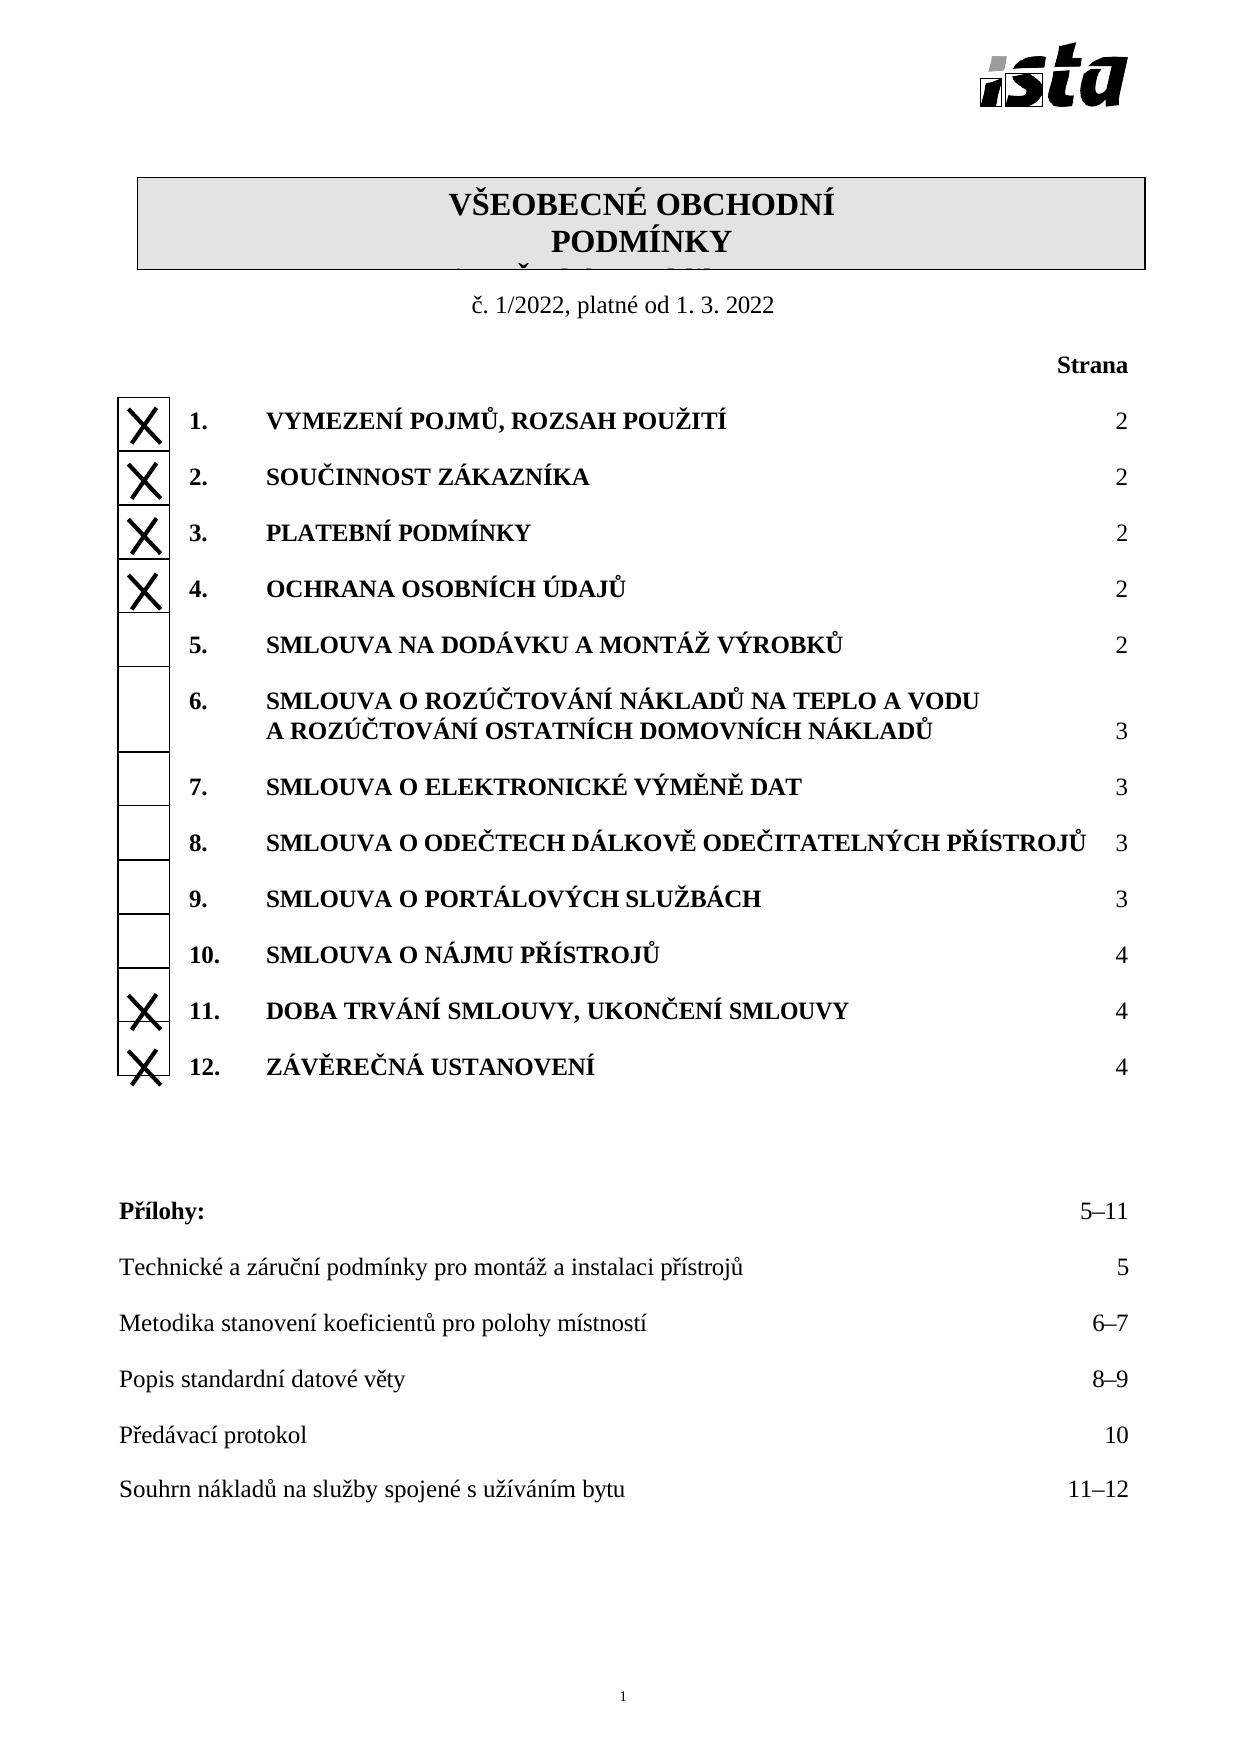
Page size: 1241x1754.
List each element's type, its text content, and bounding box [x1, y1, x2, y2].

table_cell Technické a záruční podmínky pro montáž a instalaci přístrojů [114, 1239, 905, 1295]
table_cell 5 [905, 1239, 1134, 1295]
table_header 5–11 [905, 1198, 1134, 1239]
table_cell 8–9 [905, 1351, 1134, 1407]
table_cell 10 [905, 1407, 1134, 1463]
picture [981, 79, 1001, 106]
text č. 1/2022, platné od 1. 3. 2022 [207, 290, 1039, 319]
picture [1054, 42, 1082, 67]
table_cell Předávací protokol [114, 1407, 905, 1463]
table_cell Popis standardní datové věty [114, 1351, 905, 1407]
picture [988, 56, 1007, 72]
table_cell 11–12 [905, 1463, 1134, 1505]
text Strana [100, 350, 1128, 379]
table_cell 6–7 [905, 1295, 1134, 1351]
table_header Přílohy: [114, 1198, 905, 1239]
picture [1048, 70, 1074, 107]
picture [1006, 74, 1042, 106]
table_cell Souhrn nákladů na služby spojené s užíváním bytu [114, 1463, 905, 1505]
picture [1012, 56, 1046, 69]
table_cell Metodika stanovení koeficientů pro polohy místností [114, 1295, 905, 1351]
